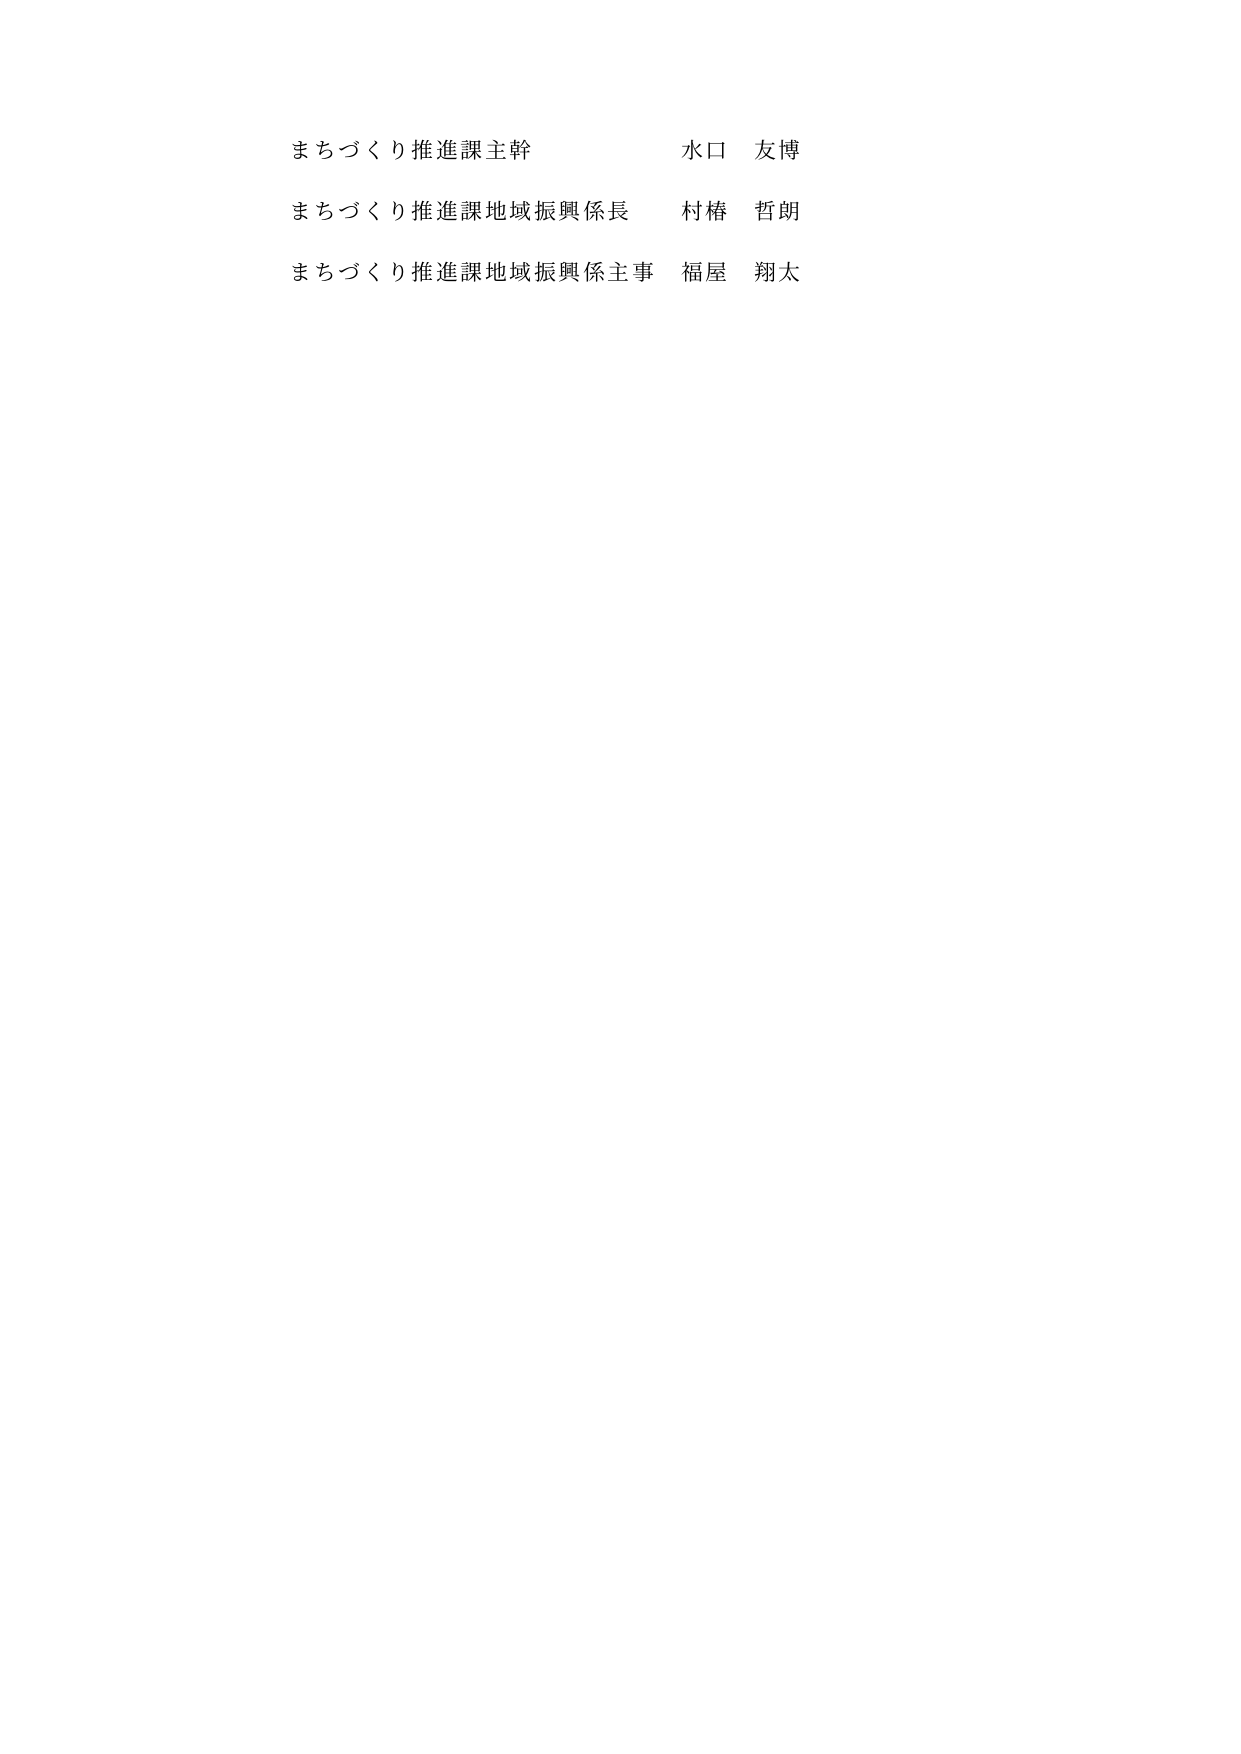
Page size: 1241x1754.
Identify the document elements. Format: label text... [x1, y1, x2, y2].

text まちづくり推進課地域振興係長 村椿 哲朗 [118, 180, 1122, 240]
text まちづくり推進課地域振興係主事 福屋 翔太 [118, 240, 1122, 301]
text まちづくり推進課主幹 水口 友博 [118, 119, 1122, 180]
